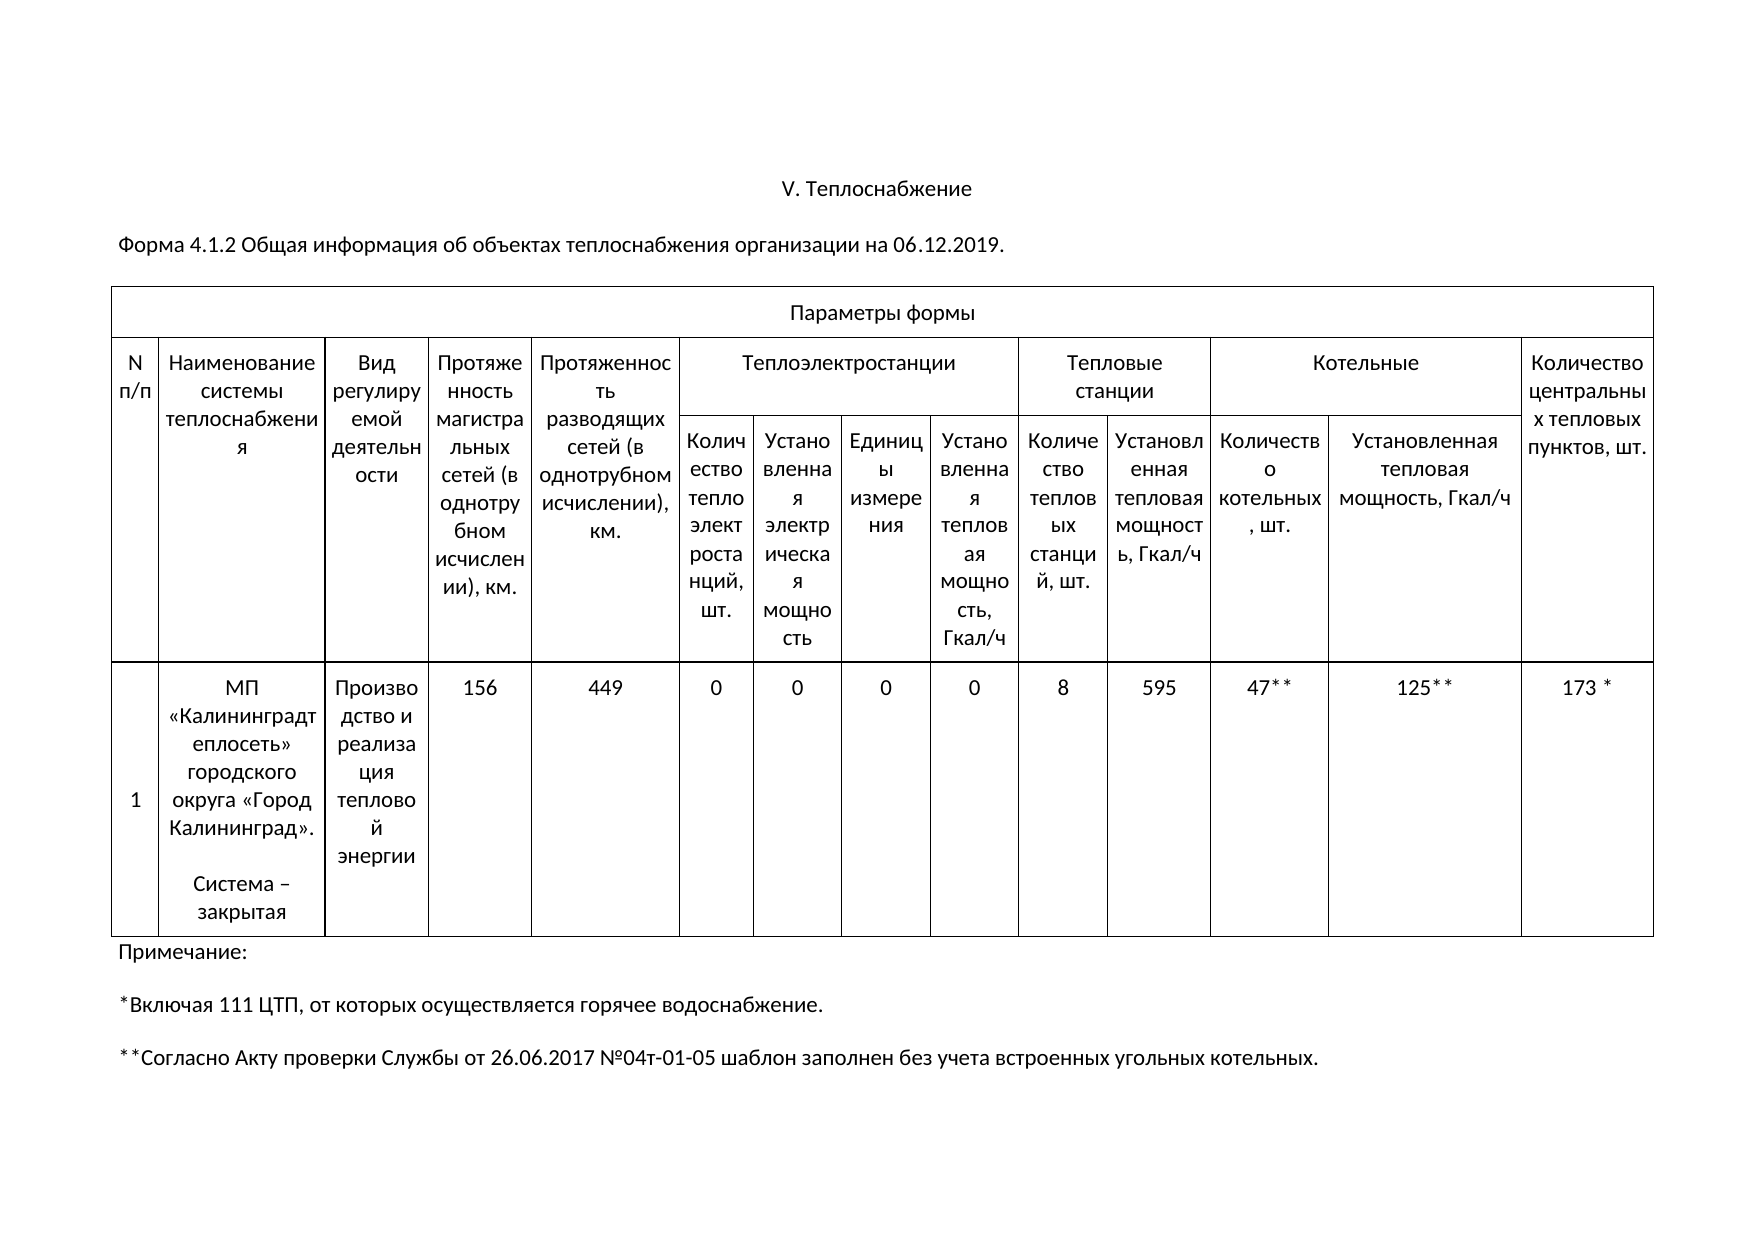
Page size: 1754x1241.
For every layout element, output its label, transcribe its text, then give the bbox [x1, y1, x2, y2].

table_cell Количество котельных, шт. [1211, 416, 1328, 661]
table_cell МП «Калининградтеплосеть» городского округа «Город Калининград». Система – закрытая [159, 663, 324, 936]
table_cell 47** [1211, 663, 1328, 936]
table_cell 0 [754, 663, 841, 936]
table_cell 173 * [1522, 663, 1653, 936]
text V. Теплоснабжение [118, 174, 1636, 202]
table_cell Количество теплоэлектростанций, шт. [680, 416, 753, 661]
text Примечание: [118, 937, 1636, 965]
table_cell 8 [1019, 663, 1107, 936]
table_cell Количество тепловых станций, шт. [1019, 416, 1107, 661]
table_cell Тепловые станции [1019, 338, 1210, 415]
text *Включая 111 ЦТП, от которых осуществляется горячее водоснабжение. [118, 990, 1636, 1018]
table_cell 0 [931, 663, 1018, 936]
text **Согласно Акту проверки Службы от 26.06.2017 №04т-01-05 шаблон заполнен без учета встроенных угольных котельных. [118, 1043, 1636, 1071]
table_cell Наименование системы теплоснабжения [159, 338, 324, 661]
table_cell 156 [429, 663, 531, 936]
table_cell Протяженность разводящих сетей (в однотрубном исчислении), км. [532, 338, 679, 661]
table_cell Установленная тепловая мощность, Гкал/ч [1329, 416, 1521, 661]
table_cell Установленная тепловая мощность, Гкал/ч [931, 416, 1018, 661]
table_cell Протяженность магистральных сетей (в однотрубном исчислении), км. [429, 338, 531, 661]
table_cell Единицы измерения [842, 416, 930, 661]
table_cell 0 [842, 663, 930, 936]
text Форма 4.1.2 Общая информация об объектах теплоснабжения организации на 06.12.2019. [118, 230, 1636, 258]
table_cell Количество центральных тепловых пунктов, шт. [1522, 338, 1653, 661]
table_cell 449 [532, 663, 679, 936]
table_cell N п/п [112, 338, 158, 661]
table_cell 125** [1329, 663, 1521, 936]
table_cell Теплоэлектростанции [680, 338, 1018, 415]
table_cell 1 [112, 663, 158, 936]
table_header Параметры формы [112, 287, 1653, 337]
table_cell Установленная тепловая мощность, Гкал/ч [1108, 416, 1210, 661]
table_cell 0 [680, 663, 753, 936]
table_cell 595 [1108, 663, 1210, 936]
table_cell Производство и реализация тепловой энергии [326, 663, 428, 936]
table_cell Котельные [1211, 338, 1521, 415]
table_cell Вид регулируемой деятельности [326, 338, 428, 661]
table_cell Установленная электрическая мощность [754, 416, 841, 661]
